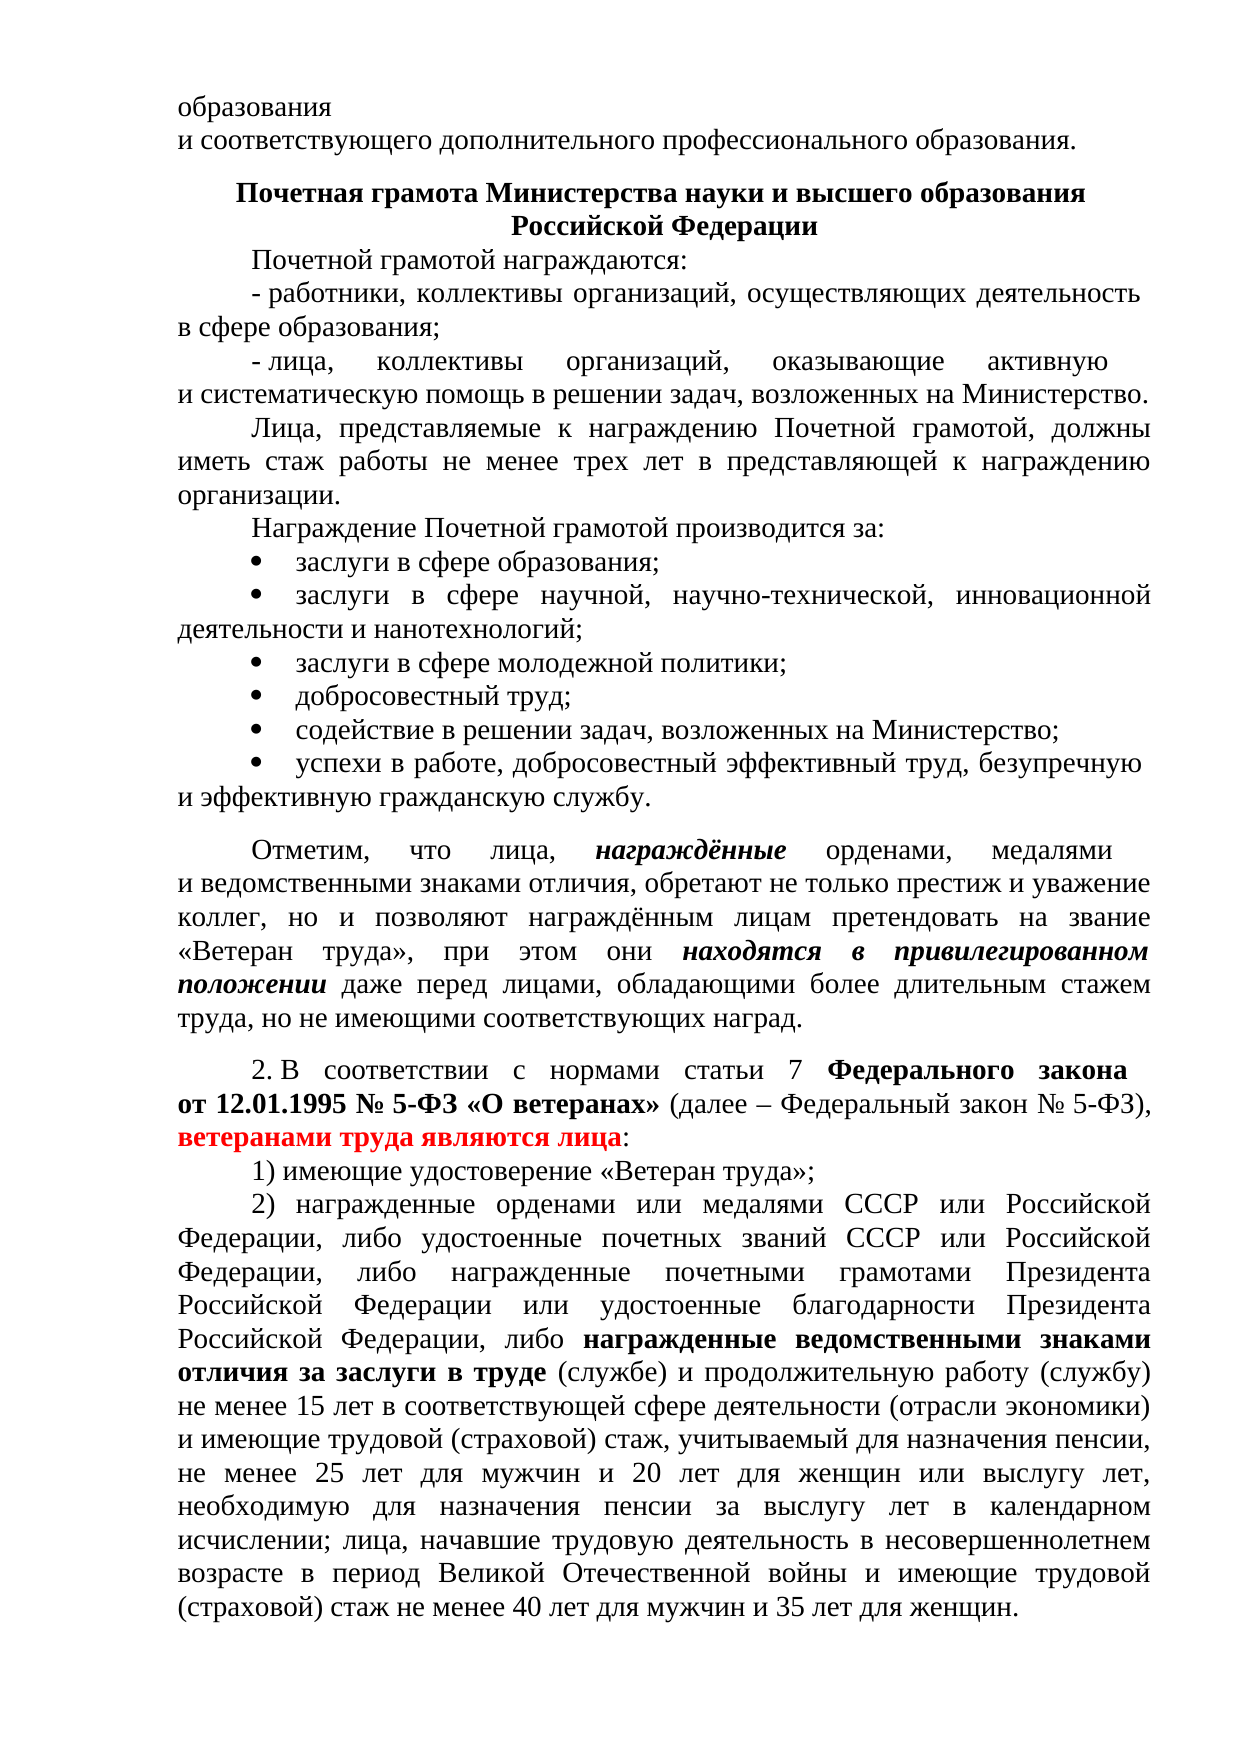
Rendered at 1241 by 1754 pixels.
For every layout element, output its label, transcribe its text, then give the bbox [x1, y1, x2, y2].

text 2. В соответствии с нормами статьи 7 Федерального закона от 12.01.1995 № 5-ФЗ «О ветеранах» (далее – Федеральный закон № 5-ФЗ), ветеранами труда являются лица: [177, 1052, 1152, 1153]
list заслуги в сфере научной, научно-технической, инновационной деятельности и нанотехнологий; [177, 577, 1152, 645]
text Отметим, что лица, награждённые орденами, медалями и ведомственными знаками отличия, обретают не только престиж и уважение коллег, но и позволяют награждённым лицам претендовать на звание «Ветеран труда», при этом они находятся в привилегированном положении даже перед лицами, обладающими более длительным стажем труда, но не имеющими соответствующих наград. [177, 832, 1152, 1033]
text Почетная грамота Министерства науки и высшего образования Российской Федерации [177, 175, 1152, 242]
list заслуги в сфере образования; [177, 544, 1152, 577]
text Лица, представляемые к награждению Почетной грамотой, должны иметь стаж работы не менее трех лет в представляющей к награждению организации. [177, 410, 1152, 510]
text - лица, коллективы организаций, оказывающие активную и систематическую помощь в решении задач, возложенных на Министерство. [177, 343, 1152, 410]
list успехи в работе, добросовестный эффективный труд, безупречную и эффективную гражданскую службу. [177, 746, 1152, 813]
text Награждение Почетной грамотой производится за: [177, 510, 1152, 544]
text - работники, коллективы организаций, осуществляющих деятельность в сфере образования; [177, 276, 1152, 343]
list заслуги в сфере молодежной политики; [177, 645, 1152, 678]
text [177, 89, 1152, 156]
list содействие в решении задач, возложенных на Министерство; [177, 712, 1152, 746]
text Почетной грамотой награждаются: [177, 242, 1152, 276]
text 2) награжденные орденами или медалями СССР или Российской Федерации, либо удостоенные почетных званий СССР или Российской Федерации, либо награжденные почетными грамотами Президента Российской Федерации или удостоенные благодарности Президента Российской Федерации, либо награжденные ведомственными знаками отличия за заслуги в труде (службе) и продолжительную работу (службу) не менее 15 лет в соответствующей сфере деятельности (отрасли экономики) и имеющие трудовой (страховой) стаж, учитываемый для назначения пенсии, не менее 25 лет для мужчин и 20 лет для женщин или выслугу лет, необходимую для назначения пенсии за выслугу лет в календарном исчислении; лица, начавшие трудовую деятельность в несовершеннолетнем возрасте в период Великой Отечественной войны и имеющие трудовой (страховой) стаж не менее 40 лет для мужчин и 35 лет для женщин. [177, 1187, 1152, 1623]
list добросовестный труд; [177, 678, 1152, 712]
text 1) имеющие удостоверение «Ветеран труда»; [177, 1153, 1152, 1187]
